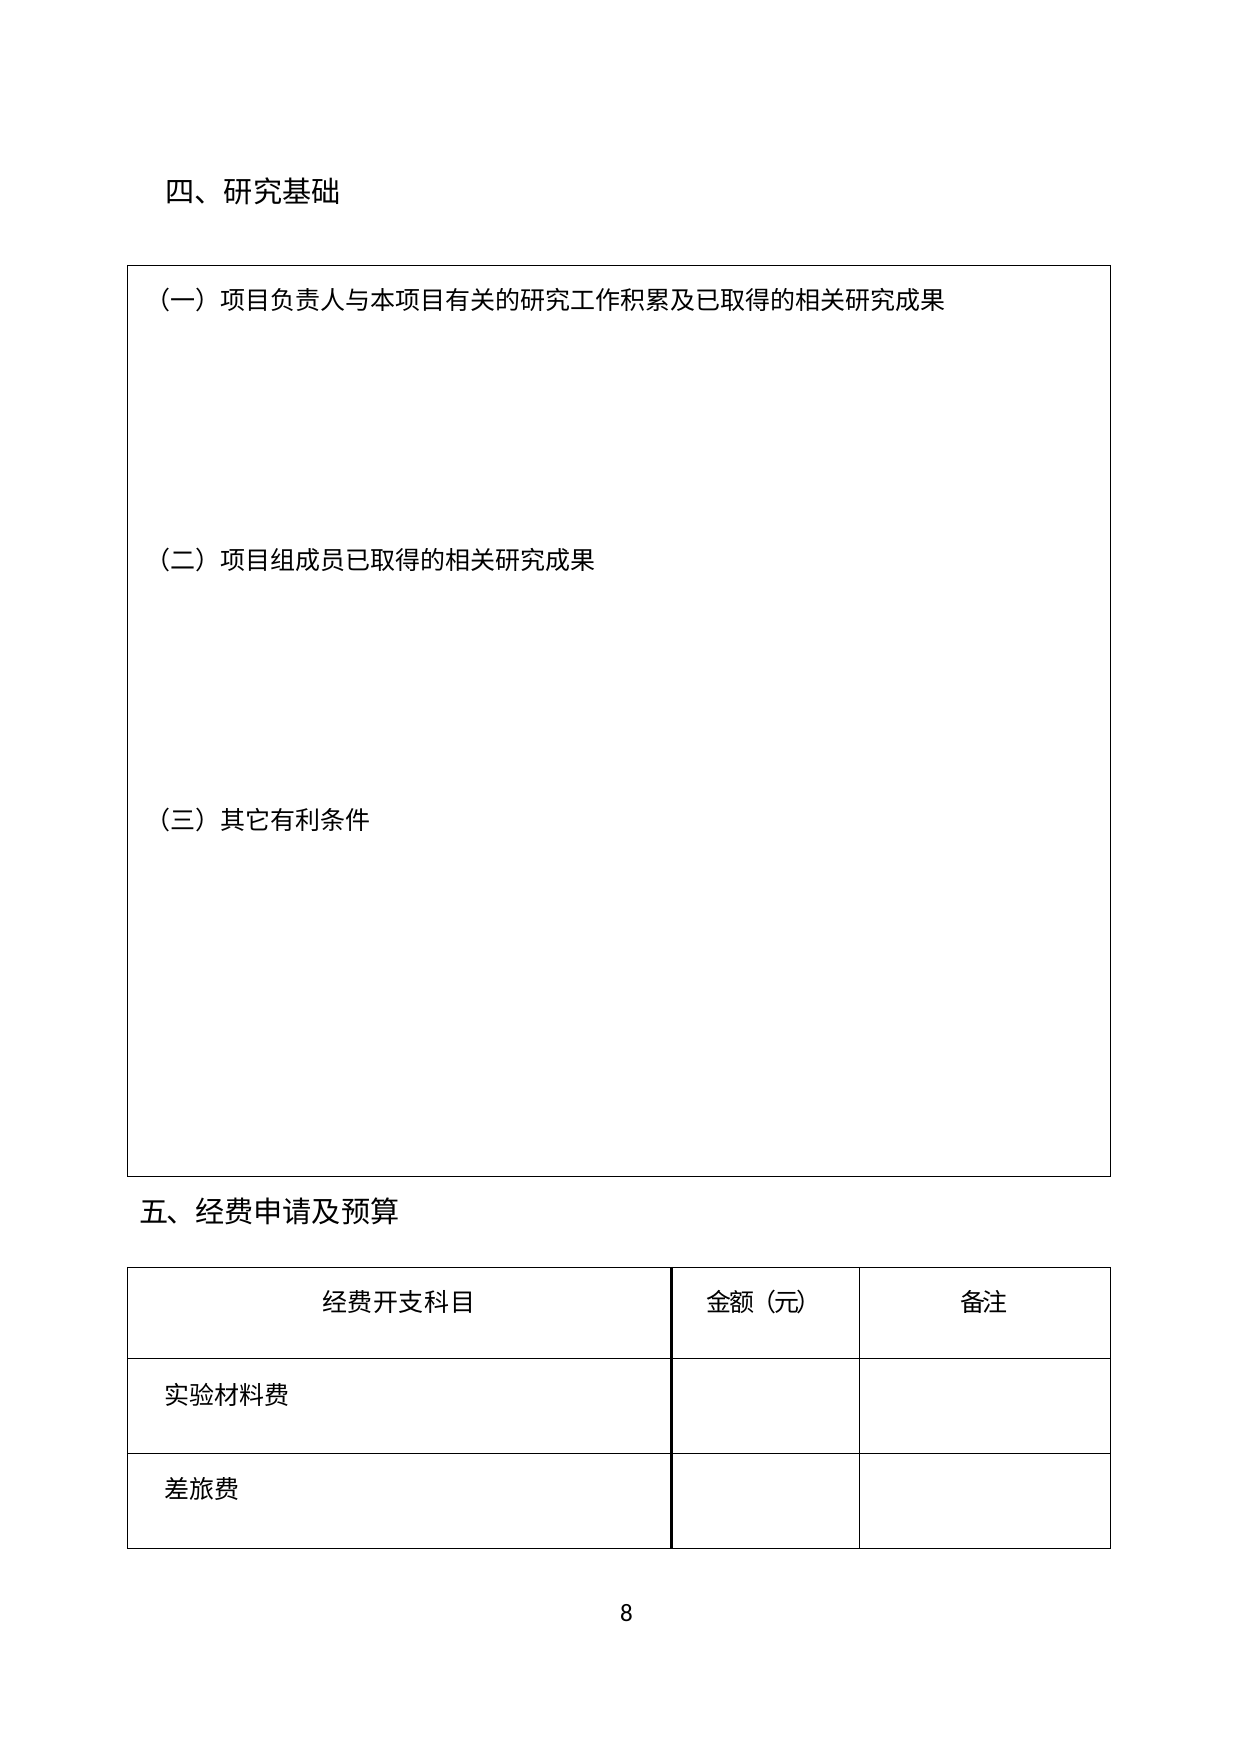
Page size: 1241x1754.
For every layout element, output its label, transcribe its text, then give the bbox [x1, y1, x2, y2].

table_cell [860, 1454, 1110, 1547]
table_cell 五、经费申请及预算 [128, 1177, 1110, 1267]
text 四、研究基础 [165, 157, 1087, 222]
table_header （一）项目负责人与本项目有关的研究工作积累及已取得的相关研究成果 （二）项目组成员已取得的相关研究成果 （三）其它有利条件 [128, 266, 1110, 1176]
table_cell 差旅费 [128, 1454, 670, 1547]
table_cell 经 费 开 支 科 目 [128, 1268, 670, 1358]
table_cell [673, 1454, 859, 1547]
table_cell [673, 1359, 859, 1453]
table_cell 实验材料费 [128, 1359, 670, 1453]
table_cell 金额（元） [673, 1268, 859, 1358]
table_cell 备注 [860, 1268, 1110, 1358]
table_cell [860, 1359, 1110, 1453]
